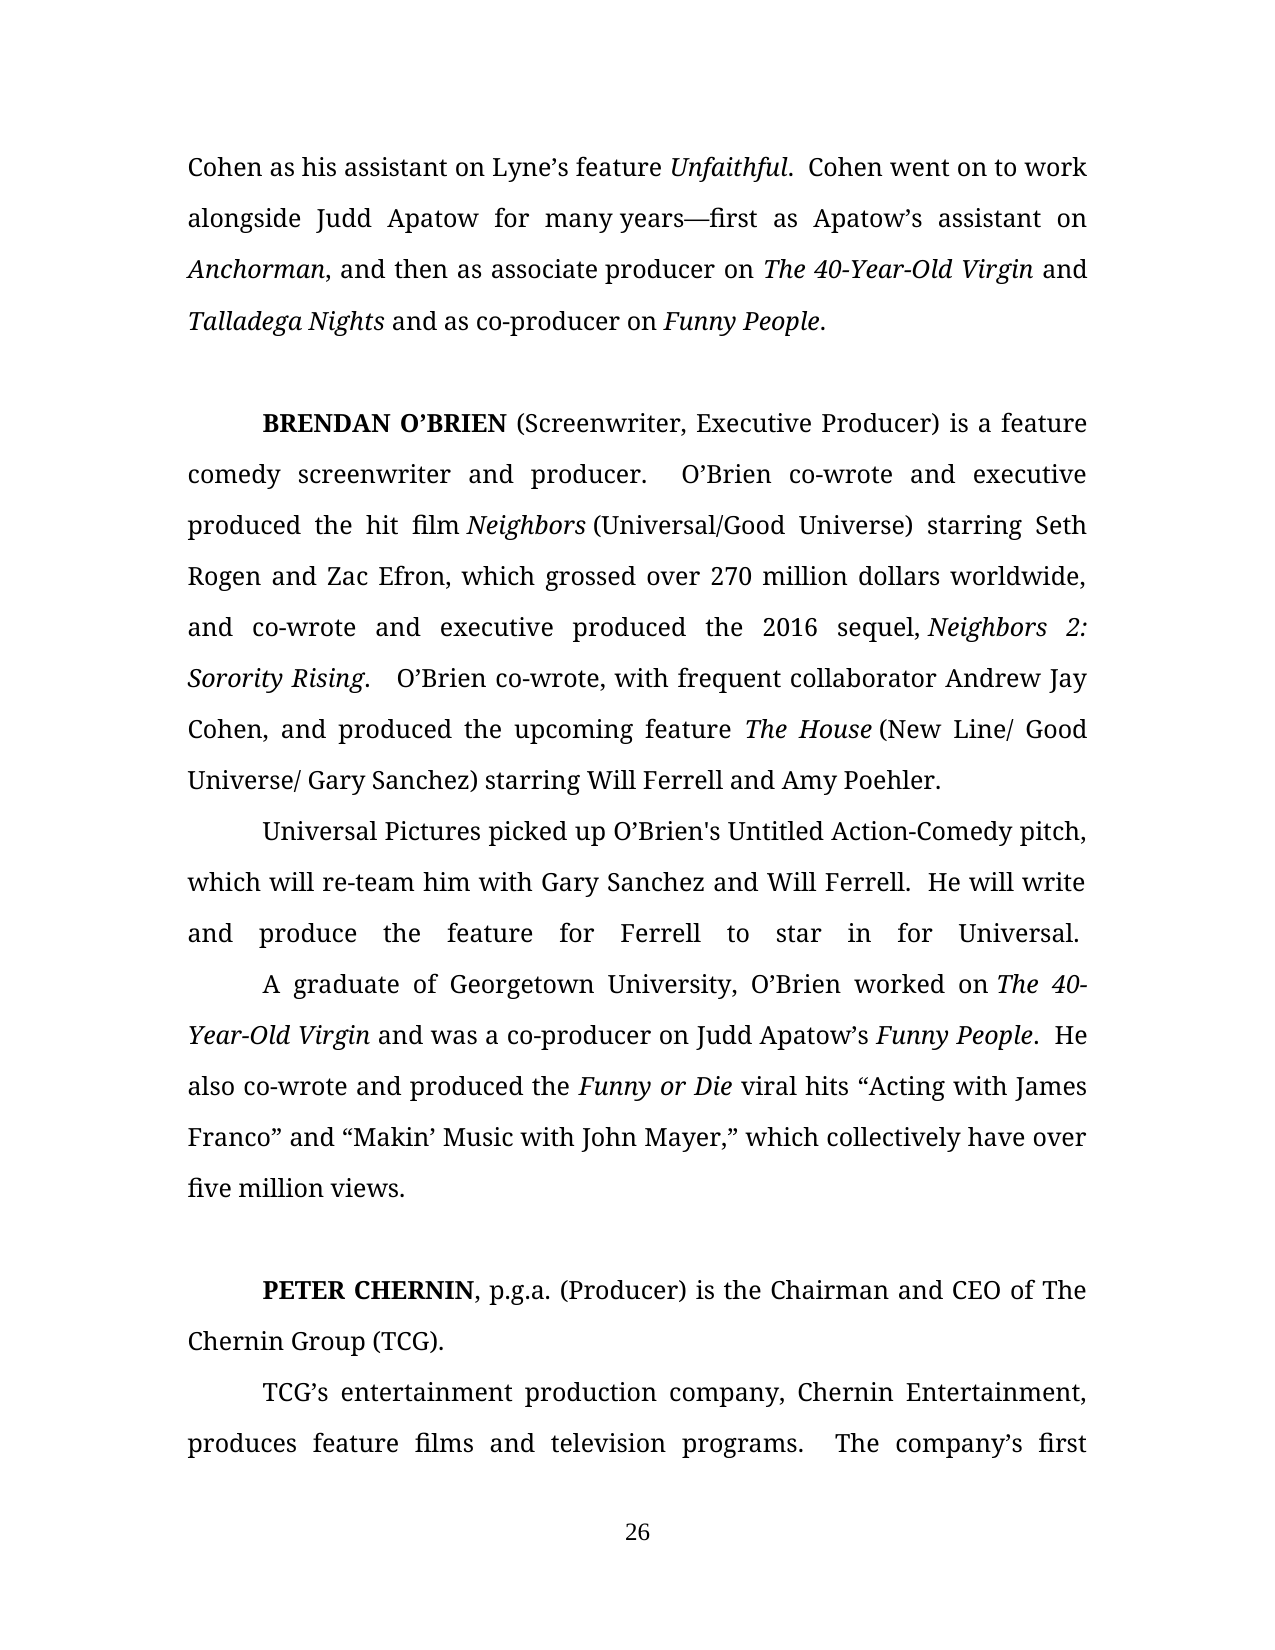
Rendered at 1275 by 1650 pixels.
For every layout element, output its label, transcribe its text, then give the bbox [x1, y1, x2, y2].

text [187, 150, 1087, 337]
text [187, 1375, 1087, 1460]
text PETER CHERNIN, p.g.a. (Producer) is the Chairman and CEO of The Chernin Group (TCG). [187, 1273, 1087, 1358]
text BRENDAN O’BRIEN (Screenwriter, Executive Producer) is a feature comedy screenwriter and producer. O’Brien co-wrote and executive produced the hit film Neighbors (Universal/Good Universe) starring Seth Rogen and Zac Efron, which grossed over 270 million dollars worldwide, and co-wrote and executive produced the 2016 sequel, Neighbors 2: Sorority Rising. O’Brien co-wrote, with frequent collaborator Andrew Jay Cohen, and produced the upcoming feature The House (New Line/ Good Universe/ Gary Sanchez) starring Will Ferrell and Amy Poehler. [187, 405, 1087, 797]
text Universal Pictures picked up O’Brien's Untitled Action-Comedy pitch, which will re-team him with Gary Sanchez and Will Ferrell. He will write and produce the feature for Ferrell to star in for Universal. A graduate of Georgetown University, O’Brien worked on The 40-Year-Old Virgin and was a co-producer on Judd Apatow’s Funny People. He also co-wrote and produced the Funny or Die viral hits “Acting with James Franco” and “Makin’ Music with John Mayer,” which collectively have over five million views. [187, 813, 1087, 1205]
